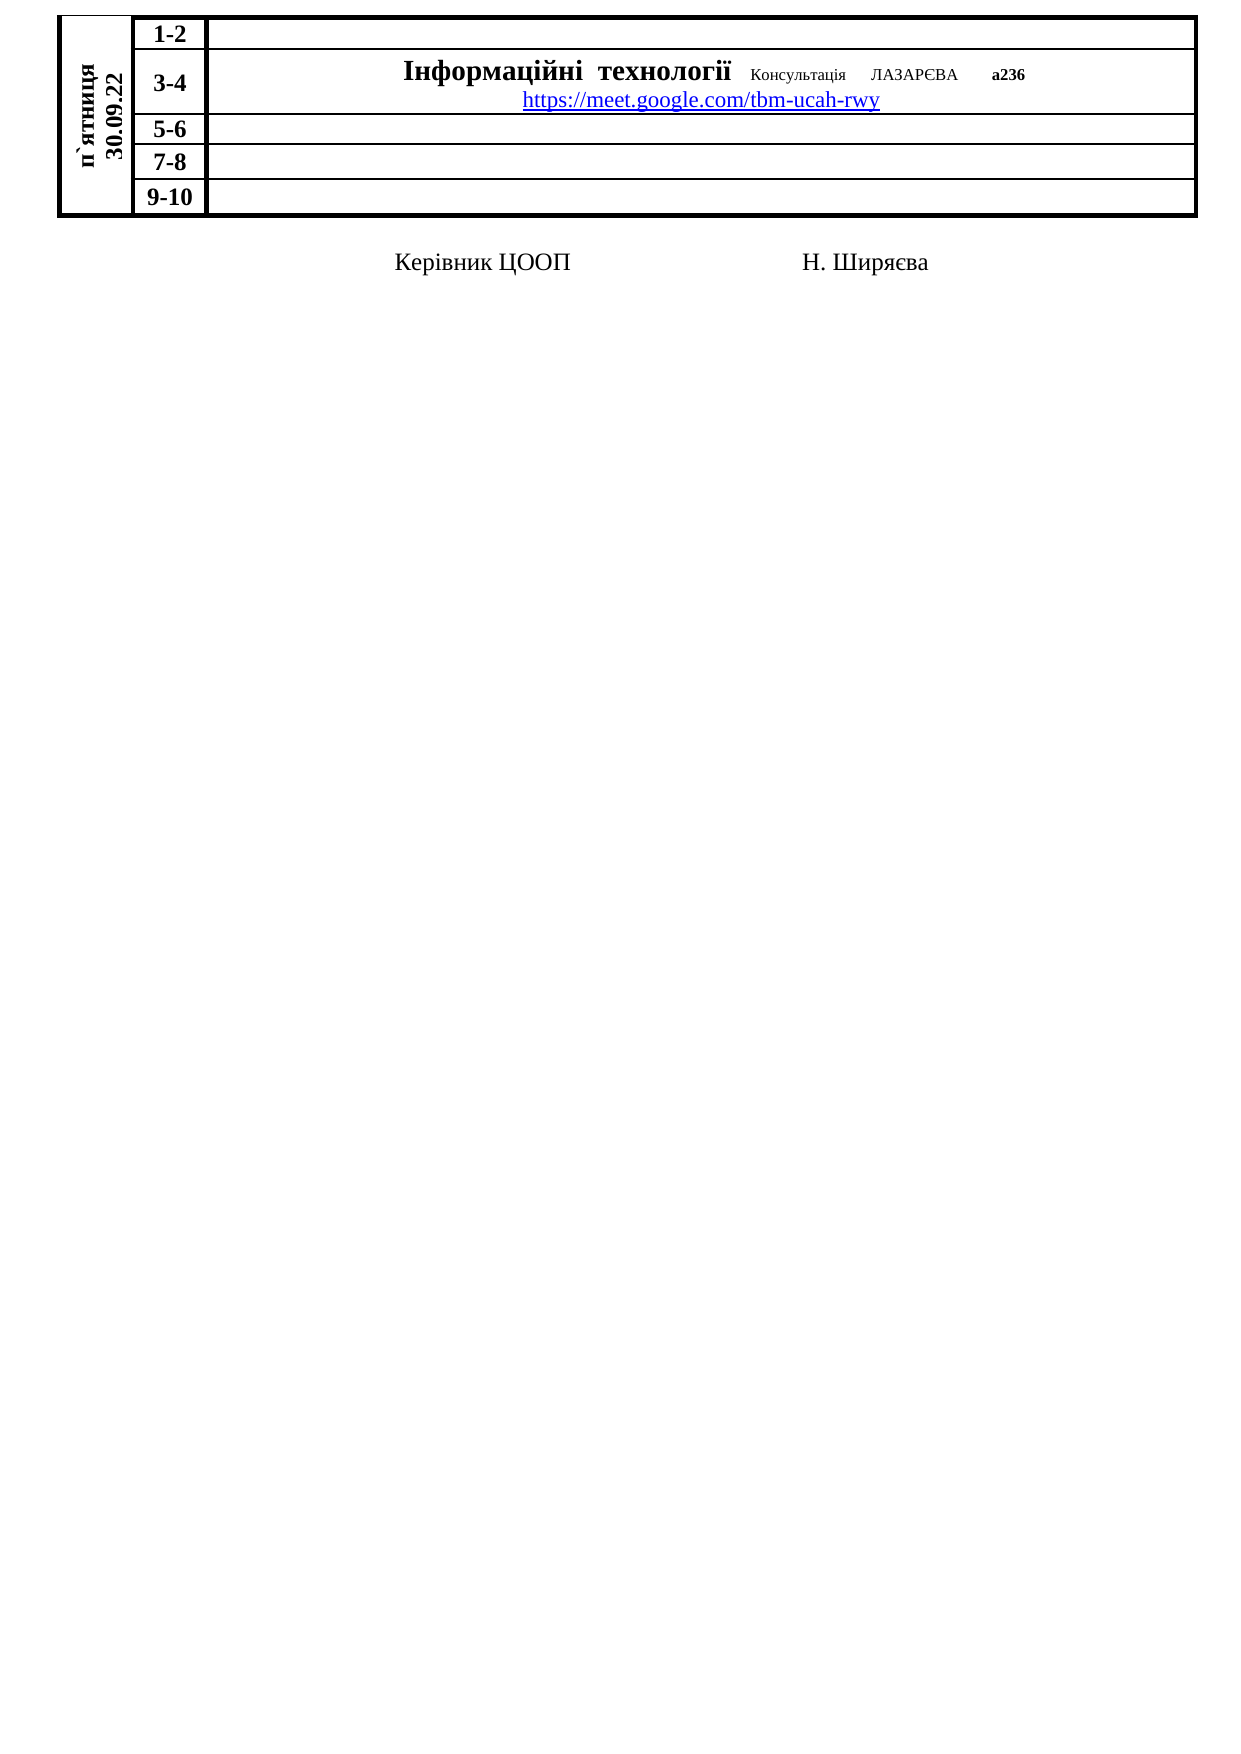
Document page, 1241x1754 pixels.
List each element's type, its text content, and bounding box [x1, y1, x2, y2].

table_cell 9-10 [135, 180, 204, 213]
table_cell [209, 115, 1194, 143]
table_cell 7-8 [135, 145, 204, 178]
text Керівник ЦООП Н. Ширяєва [59, 247, 1152, 276]
table_cell [209, 145, 1194, 178]
table_cell [209, 180, 1194, 213]
table_cell Інформаційні технології Консультація ЛАЗАРЄВА а236 https://meet.google.com/tbm-ucah-rwy [209, 50, 1194, 113]
table_cell 3-4 [135, 50, 204, 113]
table_cell п`ятниця 30.09.22 [62, 16, 131, 213]
table_cell 1-2 [135, 20, 204, 48]
table_cell [209, 20, 1194, 48]
table_cell 5-6 [135, 115, 204, 143]
